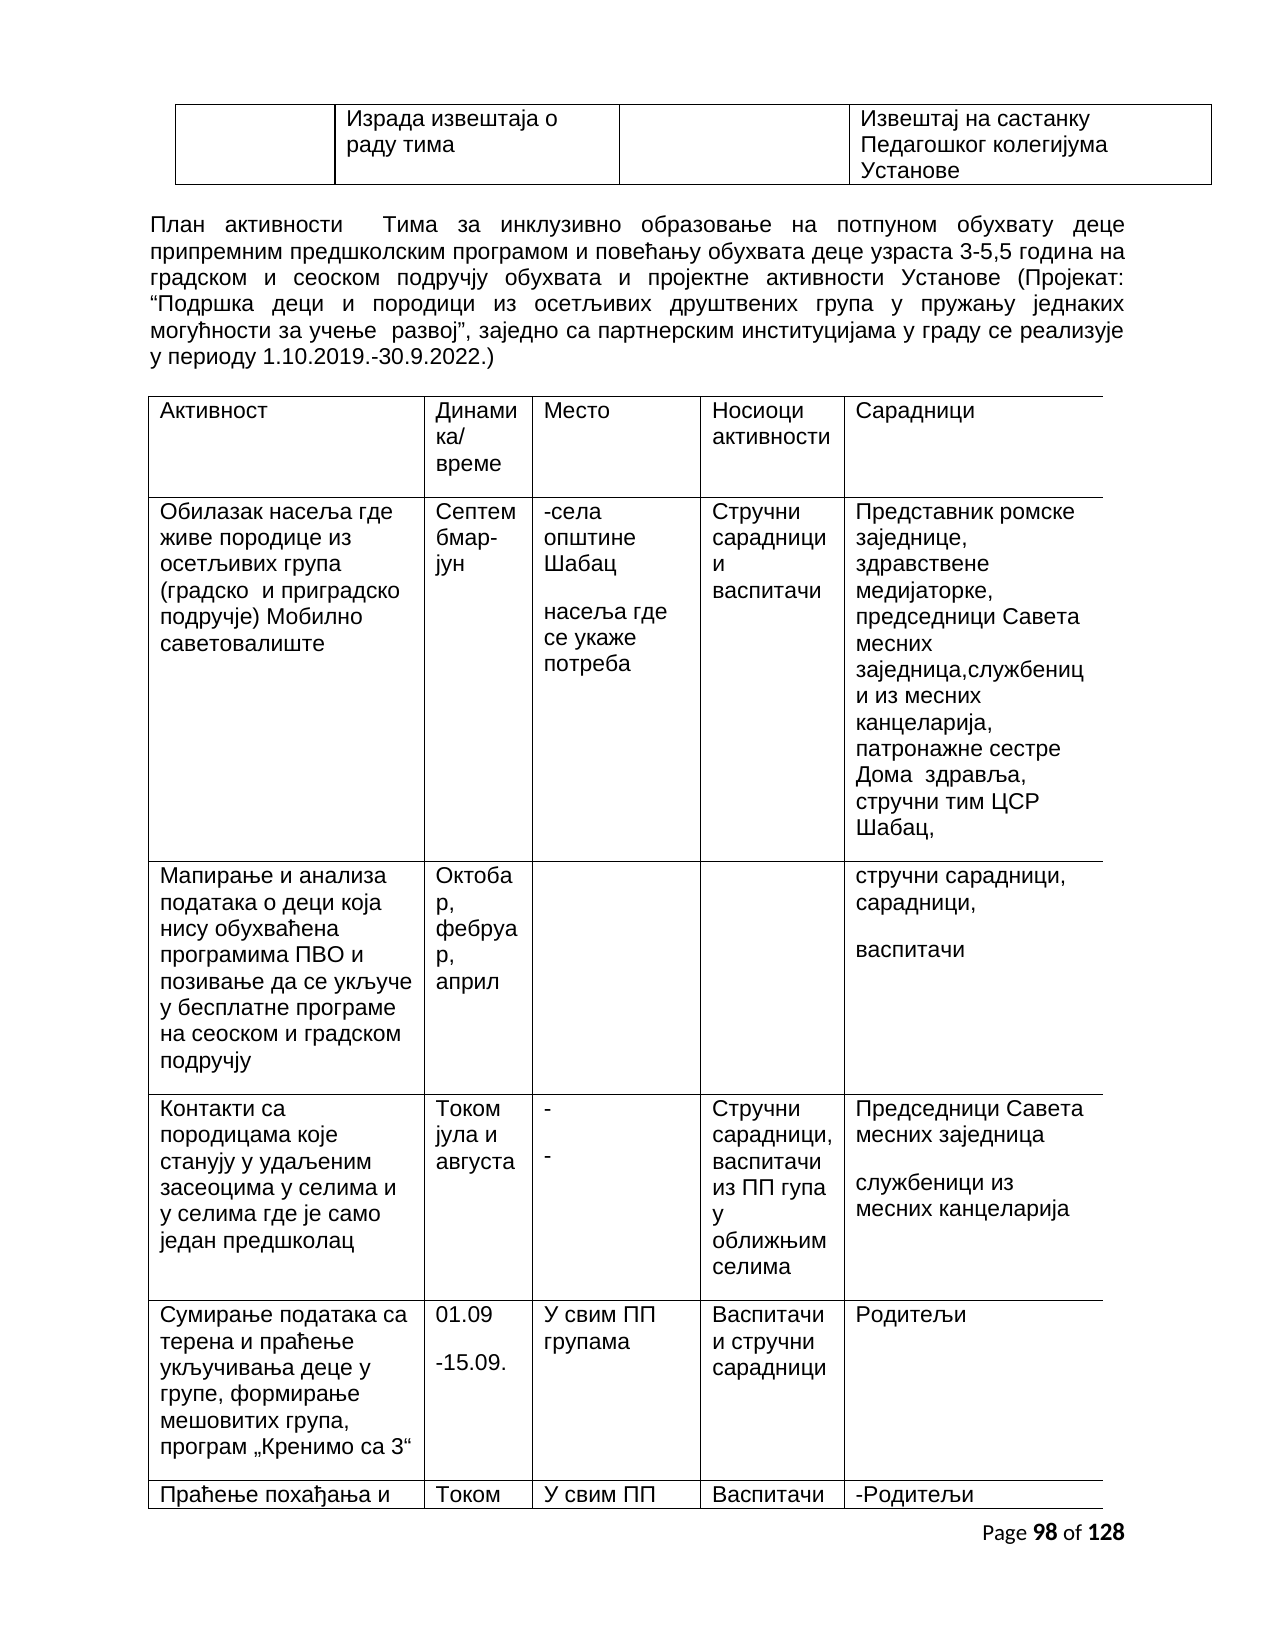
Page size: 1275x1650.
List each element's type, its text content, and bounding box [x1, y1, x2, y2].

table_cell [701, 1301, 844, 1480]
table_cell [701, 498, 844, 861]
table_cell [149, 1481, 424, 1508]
text План активности Тима за инклузивно образовање на потпуном обухвату деце припремним предшколским програмом и повећању обухвата деце узраста 3-5,5 година на градском и сеоском подручју обухвата и пројектне активности Установе (Пројекат: “Подршка деци и породици из осетљивих друштвених група у пружању једнаких могућности за учење развој”, заједно са партнерским институцијама у граду се реализује у периоду 1.10.2019.-30.9.2022.) [150, 211, 1125, 369]
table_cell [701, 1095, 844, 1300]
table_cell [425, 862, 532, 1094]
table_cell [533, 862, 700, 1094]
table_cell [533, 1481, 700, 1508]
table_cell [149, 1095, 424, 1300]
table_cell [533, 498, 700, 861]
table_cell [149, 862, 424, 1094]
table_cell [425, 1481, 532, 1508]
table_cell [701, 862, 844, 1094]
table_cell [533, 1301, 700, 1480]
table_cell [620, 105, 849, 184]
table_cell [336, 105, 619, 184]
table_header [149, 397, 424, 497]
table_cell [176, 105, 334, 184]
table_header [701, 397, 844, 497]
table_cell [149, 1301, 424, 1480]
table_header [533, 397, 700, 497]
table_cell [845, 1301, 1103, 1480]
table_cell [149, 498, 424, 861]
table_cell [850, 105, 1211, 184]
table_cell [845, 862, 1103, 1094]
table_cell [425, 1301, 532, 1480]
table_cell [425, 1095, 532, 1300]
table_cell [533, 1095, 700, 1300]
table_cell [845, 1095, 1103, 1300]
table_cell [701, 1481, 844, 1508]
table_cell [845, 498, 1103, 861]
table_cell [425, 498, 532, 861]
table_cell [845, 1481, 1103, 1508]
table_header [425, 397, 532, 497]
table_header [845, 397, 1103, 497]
